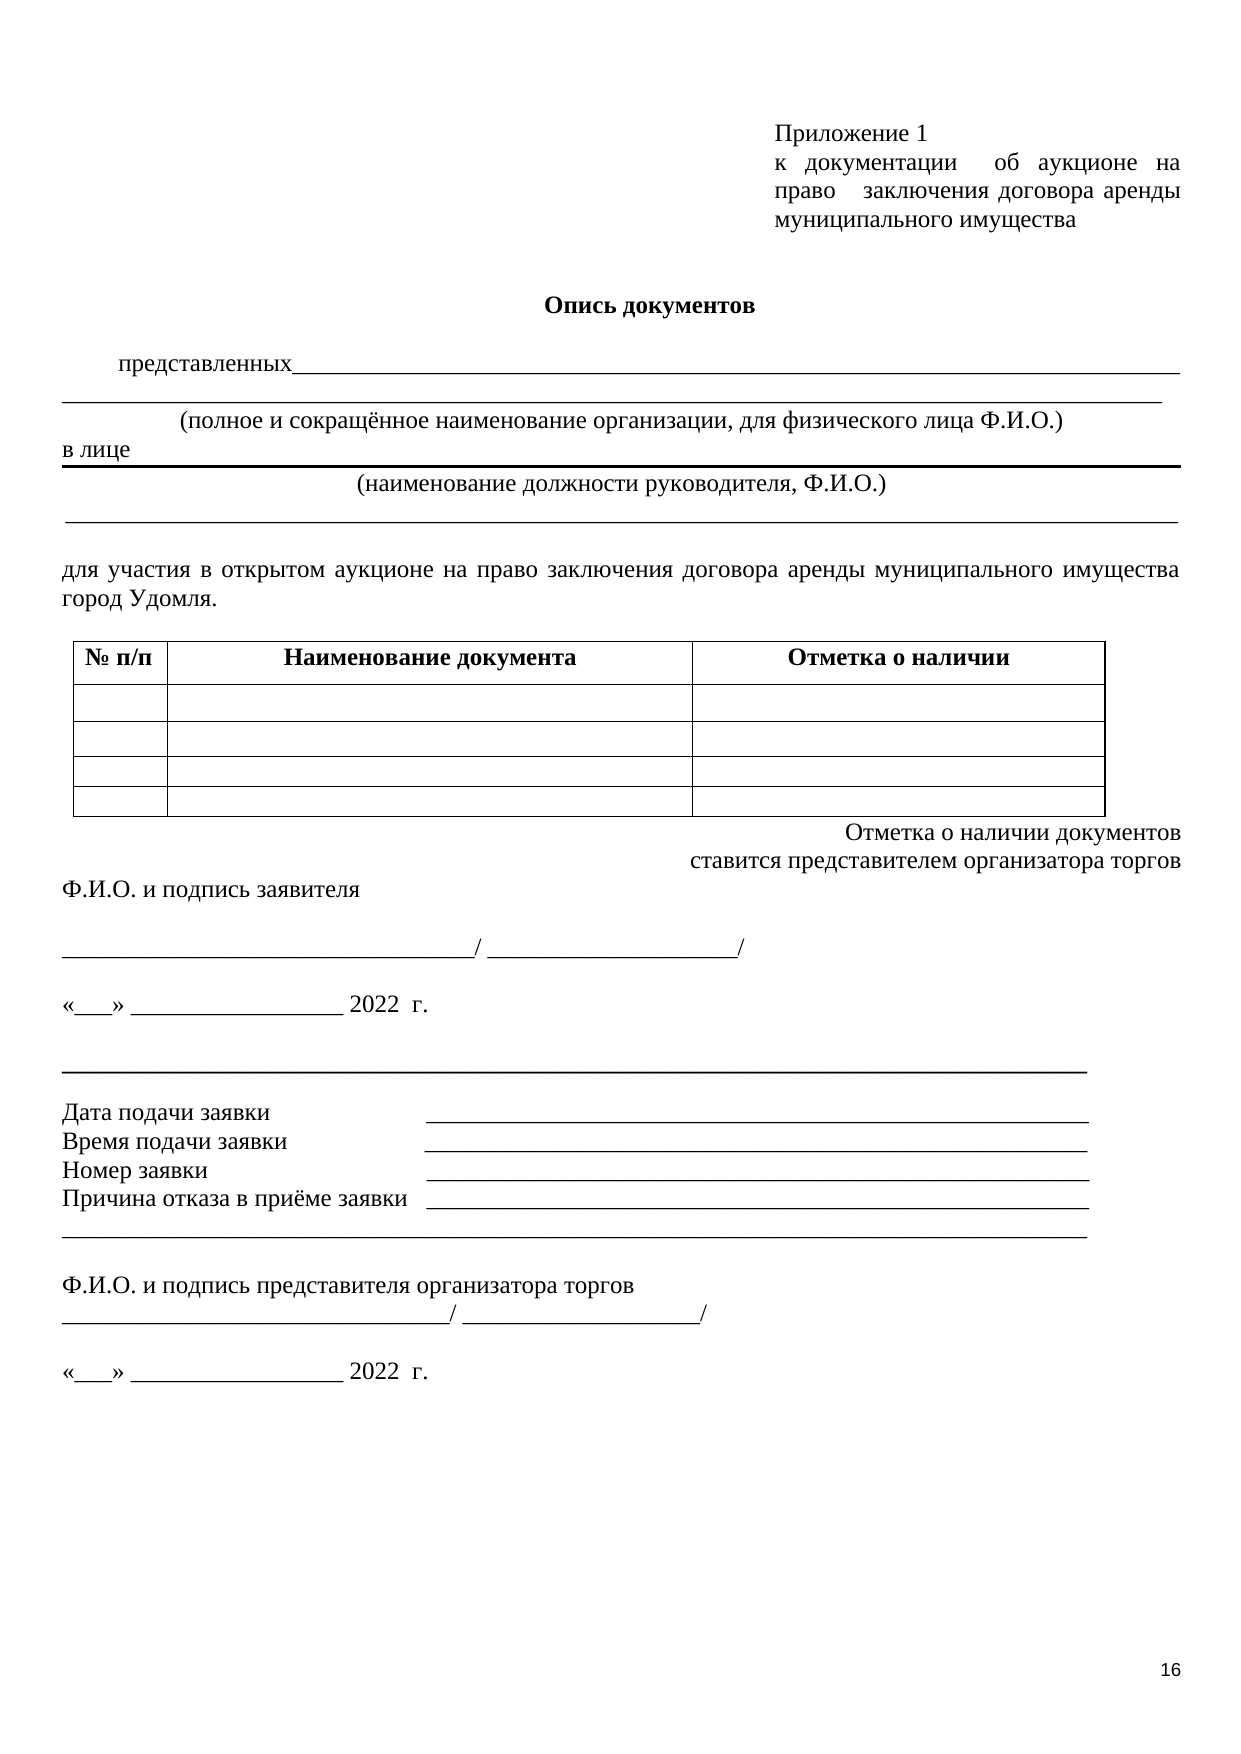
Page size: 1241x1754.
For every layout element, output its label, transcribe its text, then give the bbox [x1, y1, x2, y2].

text __________________________________________________________________________________ [62, 1212, 1181, 1241]
text Время подачи заявки _____________________________________________________ [62, 1126, 1181, 1155]
table_cell [74, 757, 167, 786]
text «___» _________________ 2022 г. [62, 1356, 1181, 1385]
table_cell [693, 787, 1104, 816]
text _________________________________/ ____________________/ [62, 932, 1181, 961]
table_cell [74, 787, 167, 816]
text Опись документов [118, 291, 1181, 319]
text в лице [62, 434, 1181, 465]
text (полное и сокращённое наименование организации, для физического лица Ф.И.О.) [62, 406, 1181, 434]
table_header № п/п [74, 642, 167, 684]
table_cell [693, 757, 1104, 786]
text «___» _________________ 2022 г. [62, 989, 1181, 1018]
text Ф.И.О. и подпись заявителя [62, 874, 1181, 903]
table_cell [693, 722, 1104, 756]
table_cell [74, 685, 167, 721]
table_cell [693, 685, 1104, 721]
table_cell [74, 722, 167, 756]
text _________________________________________________________________________________________ [62, 497, 1181, 526]
text Причина отказа в приёме заявки _____________________________________________________ [62, 1183, 1181, 1212]
table_cell [168, 722, 692, 756]
table_cell [168, 685, 692, 721]
text __________________________________________________________________________________ [62, 1047, 1181, 1076]
text для участия в открытом аукционе на право заключения договора аренды муниципального имущества город Удомля. [62, 554, 1181, 612]
table_cell [168, 757, 692, 786]
text ставится представителем организатора торгов [62, 846, 1181, 874]
text представленных_______________________________________________________________________________________________________________________________________________________________ [62, 348, 1181, 406]
text (наименование должности руководителя, Ф.И.О.) [62, 468, 1181, 497]
table_header Наименование документа [168, 642, 692, 684]
text Приложение 1 [774, 118, 1181, 147]
text Ф.И.О. и подпись представителя организатора торгов [62, 1270, 1181, 1298]
text _______________________________/ ___________________/ [62, 1298, 1181, 1327]
text Отметка о наличии документов [62, 817, 1181, 846]
table_header Отметка о наличии [693, 642, 1104, 684]
table_cell [168, 787, 692, 816]
text Номер заявки _____________________________________________________ [62, 1155, 1181, 1183]
text к документации об аукционе на право заключения договора аренды муниципального имущества [774, 147, 1181, 233]
text Дата подачи заявки _____________________________________________________ [62, 1097, 1181, 1126]
